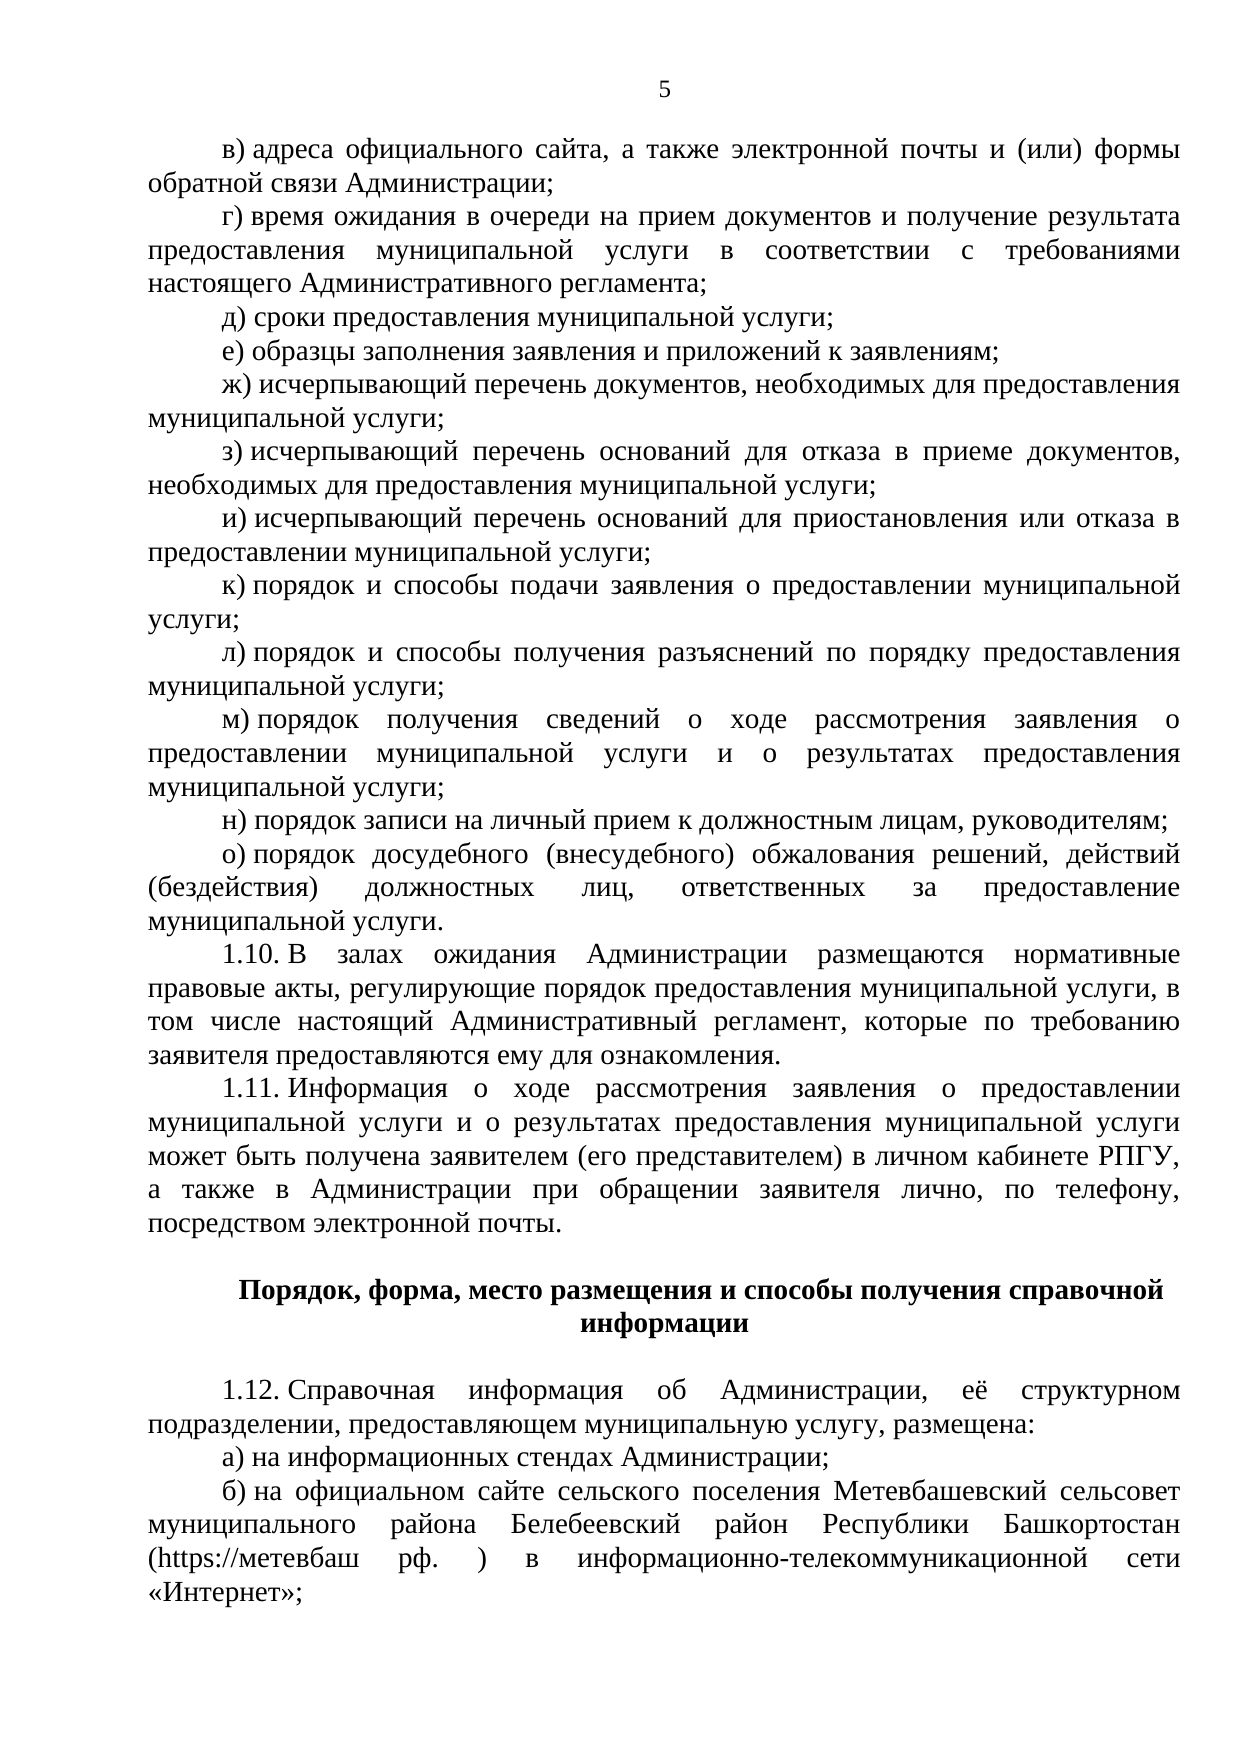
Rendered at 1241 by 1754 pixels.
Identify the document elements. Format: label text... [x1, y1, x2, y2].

text в) адреса официального сайта, а также электронной почты и (или) формы обратной связи Администрации; [148, 131, 1181, 198]
text б) на официальном сайте сельского поселения Метевбашевский сельсовет муниципального района Белебеевский район Республики Башкортостан (https://метевбаш рф. ) в информационно-телекоммуникационной сети «Интернет»; [148, 1473, 1181, 1607]
text д) сроки предоставления муниципальной услуги; [148, 299, 1181, 333]
text е) образцы заполнения заявления и приложений к заявлениям; [148, 333, 1181, 366]
text з) исчерпывающий перечень оснований для отказа в приеме документов, необходимых для предоставления муниципальной услуги; [148, 433, 1181, 500]
text 1.10. В залах ожидания Администрации размещаются нормативные правовые акты, регулирующие порядок предоставления муниципальной услуги, в том числе настоящий Административный регламент, которые по требованию заявителя предоставляются ему для ознакомления. [148, 936, 1181, 1071]
text Порядок, форма, место размещения и способы получения справочной информации [148, 1272, 1181, 1339]
text л) порядок и способы получения разъяснений по порядку предоставления муниципальной услуги; [148, 634, 1181, 702]
text 1.12. Справочная информация об Администрации, её структурном подразделении, предоставляющем муниципальную услугу, размещена: [148, 1372, 1181, 1439]
text о) порядок досудебного (внесудебного) обжалования решений, действий (бездействия) должностных лиц, ответственных за предоставление муниципальной услуги. [148, 836, 1181, 936]
text к) порядок и способы подачи заявления о предоставлении муниципальной услуги; [148, 567, 1181, 634]
text н) порядок записи на личный прием к должностным лицам, руководителям; [148, 802, 1181, 836]
text ж) исчерпывающий перечень документов, необходимых для предоставления муниципальной услуги; [148, 366, 1181, 433]
text г) время ожидания в очереди на прием документов и получение результата предоставления муниципальной услуги в соответствии с требованиями настоящего Административного регламента; [148, 198, 1181, 299]
text а) на информационных стендах Администрации; [148, 1439, 1181, 1473]
text 1.11. Информация о ходе рассмотрения заявления о предоставлении муниципальной услуги и о результатах предоставления муниципальной услуги может быть получена заявителем (его представителем) в личном кабинете РПГУ, а также в Администрации при обращении заявителя лично, по телефону, посредством электронной почты. [148, 1071, 1181, 1238]
text и) исчерпывающий перечень оснований для приостановления или отказа в предоставлении муниципальной услуги; [148, 500, 1181, 567]
text м) порядок получения сведений о ходе рассмотрения заявления о предоставлении муниципальной услуги и о результатах предоставления муниципальной услуги; [148, 702, 1181, 802]
